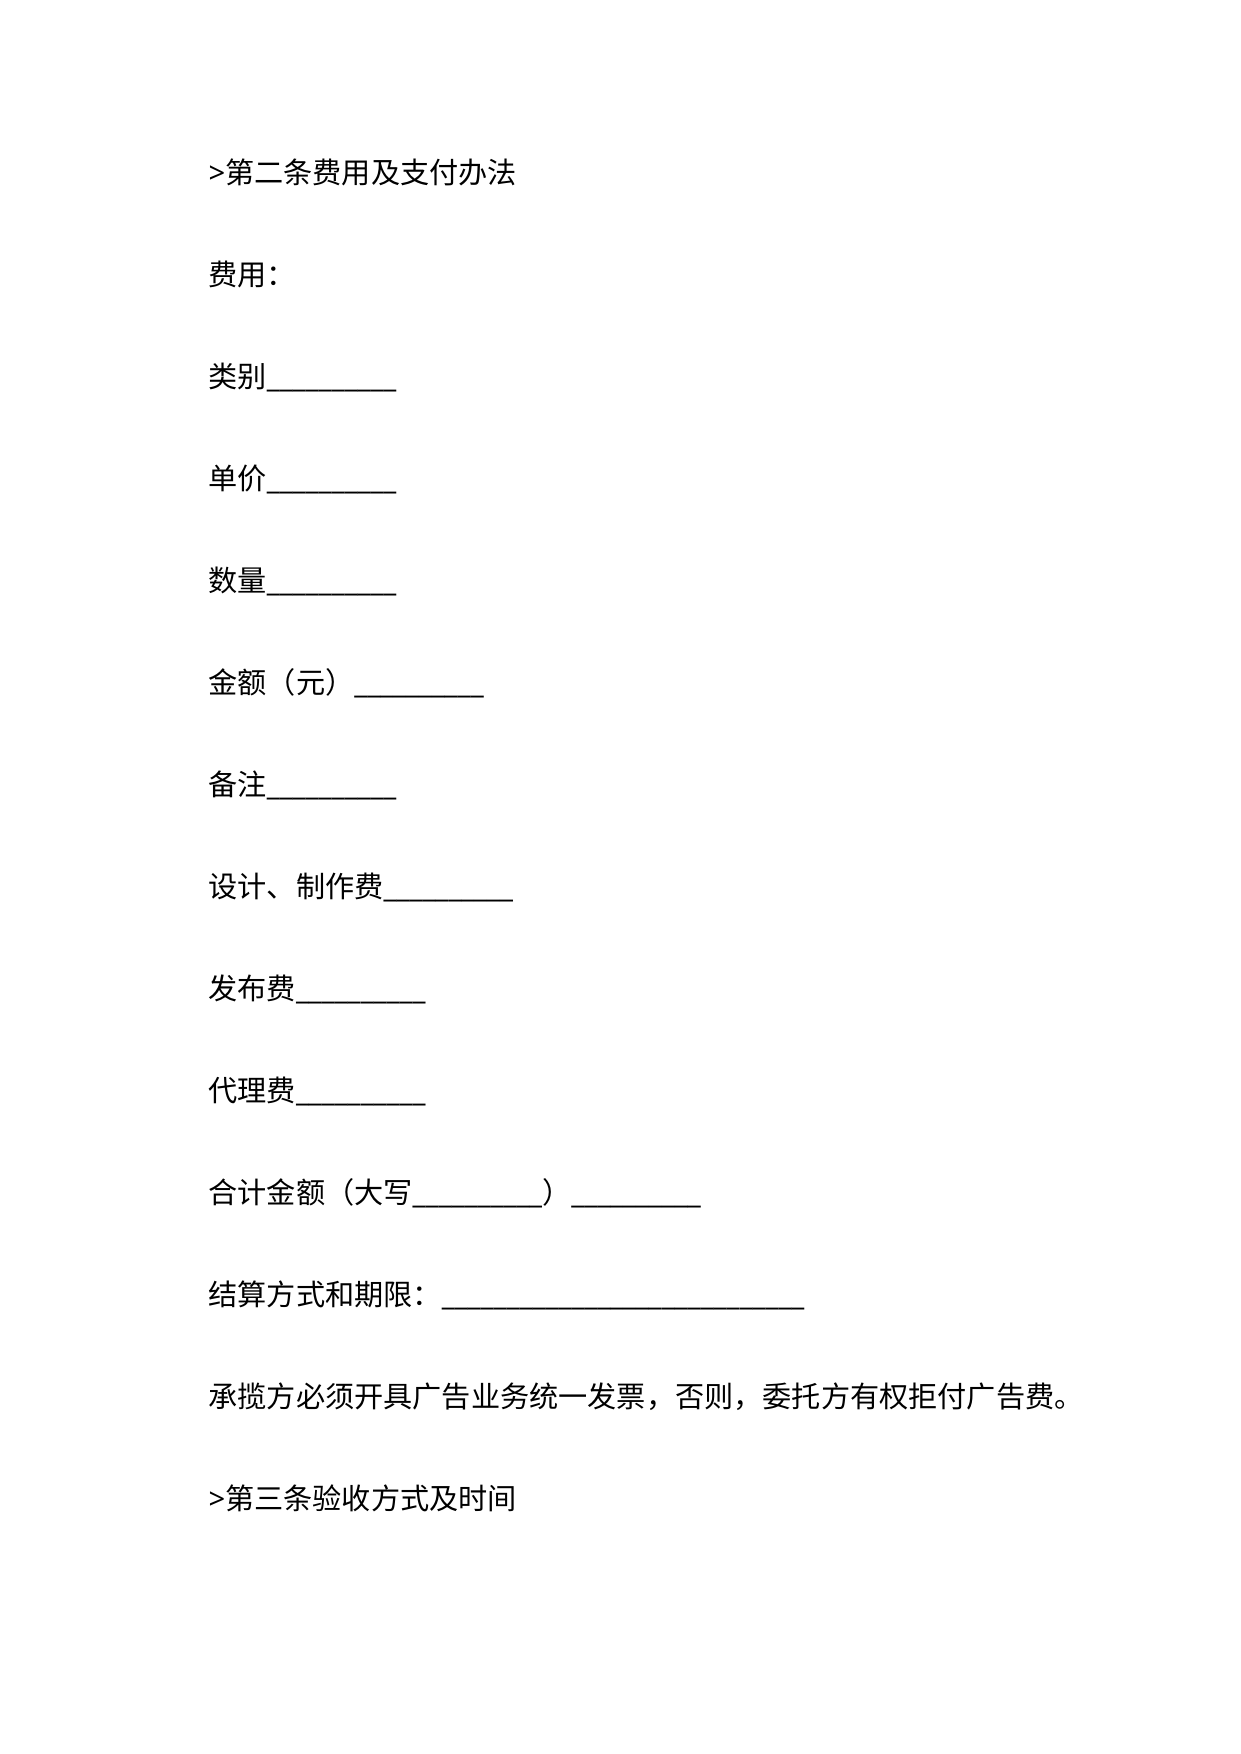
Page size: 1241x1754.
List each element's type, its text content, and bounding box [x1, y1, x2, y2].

text 金额（元）__________ [150, 660, 1090, 702]
text 设计、制作费__________ [150, 864, 1090, 906]
text 数量__________ [150, 558, 1090, 600]
text 代理费__________ [150, 1068, 1090, 1110]
text 承揽方必须开具广告业务统一发票，否则，委托方有权拒付广告费。 [150, 1373, 1090, 1416]
text 类别__________ [150, 354, 1090, 396]
text 结算方式和期限：____________________________ [150, 1272, 1090, 1314]
text >第二条费用及支付办法 [150, 150, 1090, 192]
text 费用： [150, 252, 1090, 294]
text 合计金额（大写__________）__________ [150, 1169, 1090, 1212]
text 备注__________ [150, 762, 1090, 804]
text 发布费__________ [150, 966, 1090, 1008]
text 单价__________ [150, 456, 1090, 498]
text >第三条验收方式及时间 [150, 1475, 1090, 1518]
